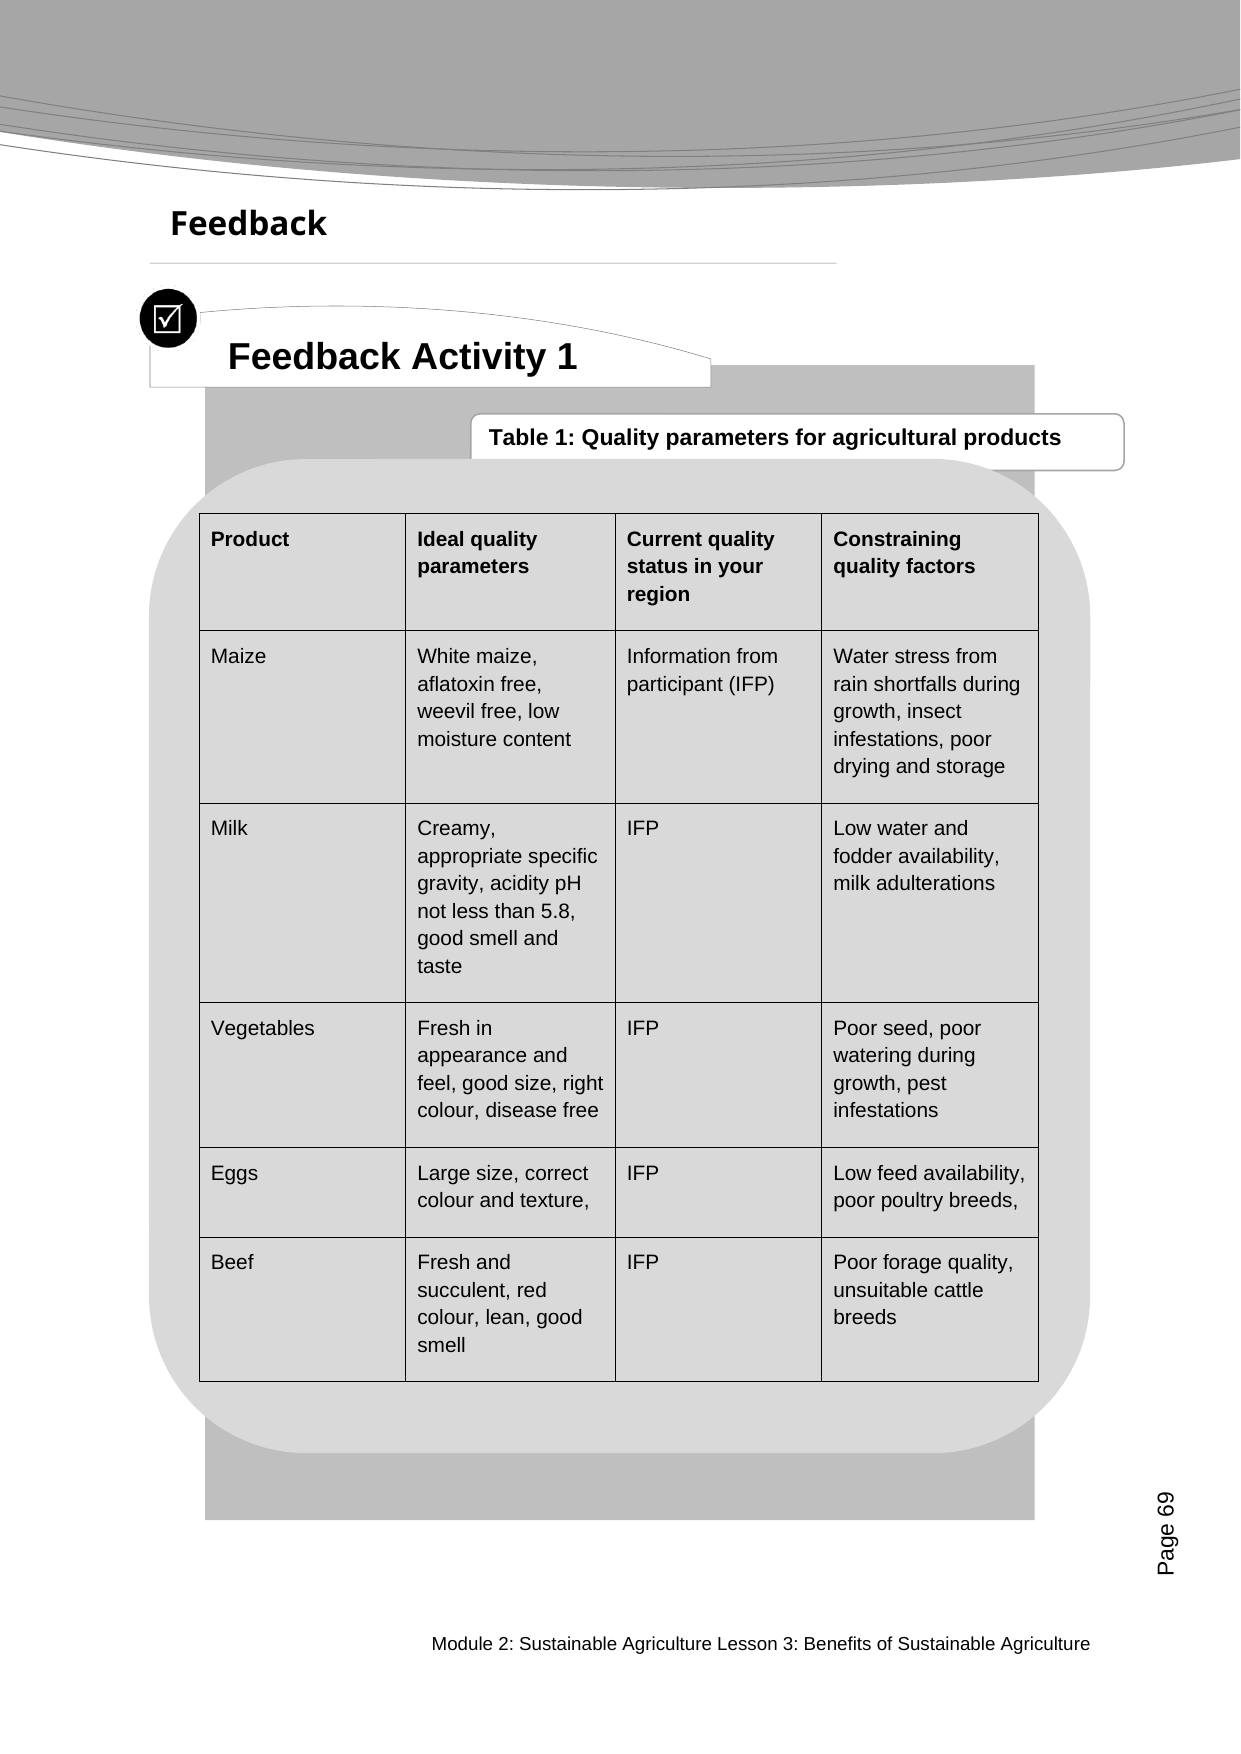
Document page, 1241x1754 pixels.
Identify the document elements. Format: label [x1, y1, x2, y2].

picture [126, 282, 205, 355]
